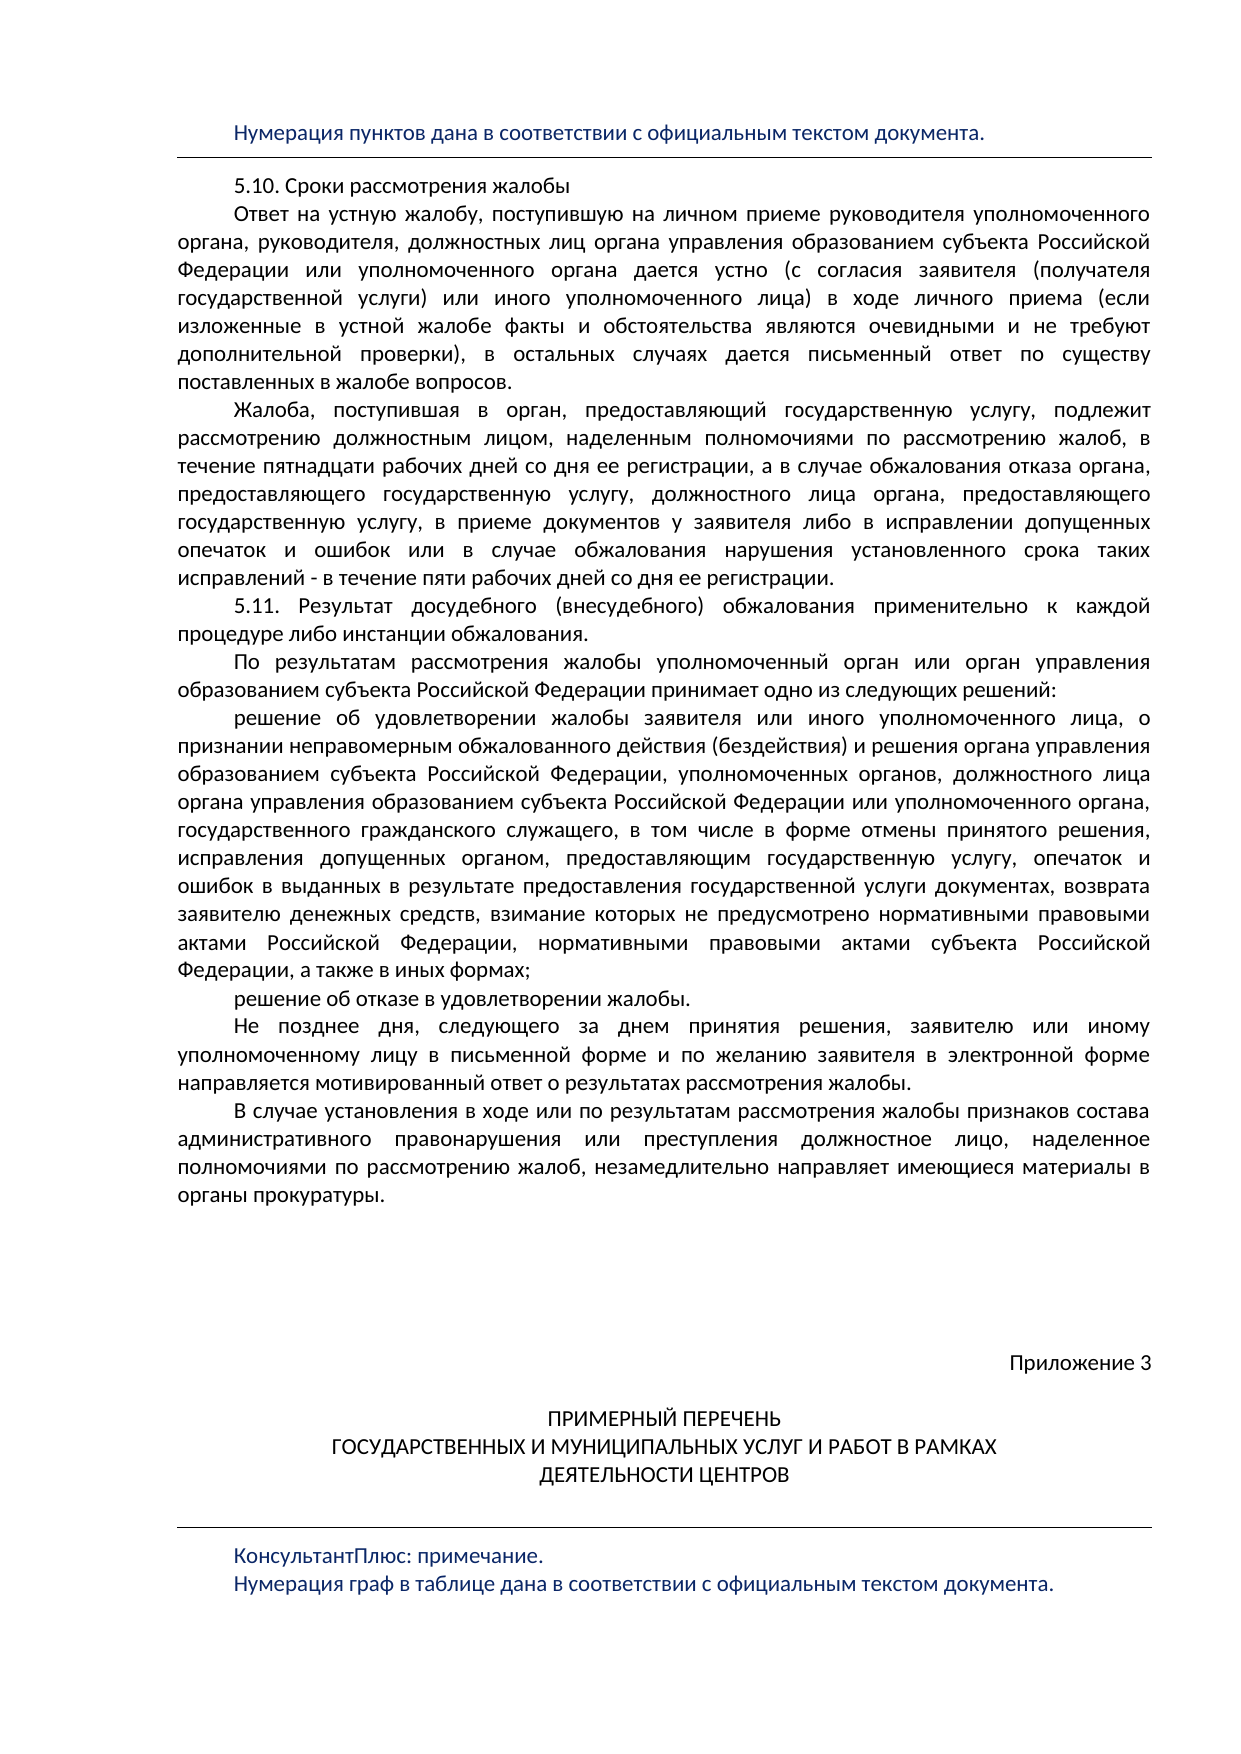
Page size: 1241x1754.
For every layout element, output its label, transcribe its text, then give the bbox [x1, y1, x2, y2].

text ПРИМЕРНЫЙ ПЕРЕЧЕНЬ [177, 1404, 1152, 1432]
text Нумерация граф в таблице дана в соответствии с официальным текстом документа. [177, 1569, 1152, 1597]
text По результатам рассмотрения жалобы уполномоченный орган или орган управления образованием субъекта Российской Федерации принимает одно из следующих решений: [177, 647, 1152, 703]
text Приложение 3 [177, 1348, 1152, 1376]
text КонсультантПлюс: примечание. [177, 1541, 1152, 1569]
text решение об отказе в удовлетворении жалобы. [177, 984, 1152, 1012]
text Ответ на устную жалобу, поступившую на личном приеме руководителя уполномоченного органа, руководителя, должностных лиц органа управления образованием субъекта Российской Федерации или уполномоченного органа дается устно (с согласия заявителя (получателя государственной услуги) или иного уполномоченного лица) в ходе личного приема (если изложенные в устной жалобе факты и обстоятельства являются очевидными и не требуют дополнительной проверки), в остальных случаях дается письменный ответ по существу поставленных в жалобе вопросов. [177, 199, 1152, 395]
text Жалоба, поступившая в орган, предоставляющий государственную услугу, подлежит рассмотрению должностным лицом, наделенным полномочиями по рассмотрению жалоб, в течение пятнадцати рабочих дней со дня ее регистрации, а в случае обжалования отказа органа, предоставляющего государственную услугу, должностного лица органа, предоставляющего государственную услугу, в приеме документов у заявителя либо в исправлении допущенных опечаток и ошибок или в случае обжалования нарушения установленного срока таких исправлений - в течение пяти рабочих дней со дня ее регистрации. [177, 395, 1152, 591]
text решение об удовлетворении жалобы заявителя или иного уполномоченного лица, о признании неправомерным обжалованного действия (бездействия) и решения органа управления образованием субъекта Российской Федерации, уполномоченных органов, должностного лица органа управления образованием субъекта Российской Федерации или уполномоченного органа, государственного гражданского служащего, в том числе в форме отмены принятого решения, исправления допущенных органом, предоставляющим государственную услугу, опечаток и ошибок в выданных в результате предоставления государственной услуги документах, возврата заявителю денежных средств, взимание которых не предусмотрено нормативными правовыми актами Российской Федерации, нормативными правовыми актами субъекта Российской Федерации, а также в иных формах; [177, 703, 1152, 984]
text В случае установления в ходе или по результатам рассмотрения жалобы признаков состава административного правонарушения или преступления должностное лицо, наделенное полномочиями по рассмотрению жалоб, незамедлительно направляет имеющиеся материалы в органы прокуратуры. [177, 1096, 1152, 1208]
text Нумерация пунктов дана в соответствии с официальным текстом документа. [177, 118, 1152, 146]
text ДЕЯТЕЛЬНОСТИ ЦЕНТРОВ [177, 1460, 1152, 1488]
text 5.10. Сроки рассмотрения жалобы [177, 171, 1152, 199]
text Не позднее дня, следующего за днем принятия решения, заявителю или иному уполномоченному лицу в письменной форме и по желанию заявителя в электронной форме направляется мотивированный ответ о результатах рассмотрения жалобы. [177, 1012, 1152, 1096]
text 5.11. Результат досудебного (внесудебного) обжалования применительно к каждой процедуре либо инстанции обжалования. [177, 591, 1152, 647]
text ГОСУДАРСТВЕННЫХ И МУНИЦИПАЛЬНЫХ УСЛУГ И РАБОТ В РАМКАХ [177, 1432, 1152, 1460]
